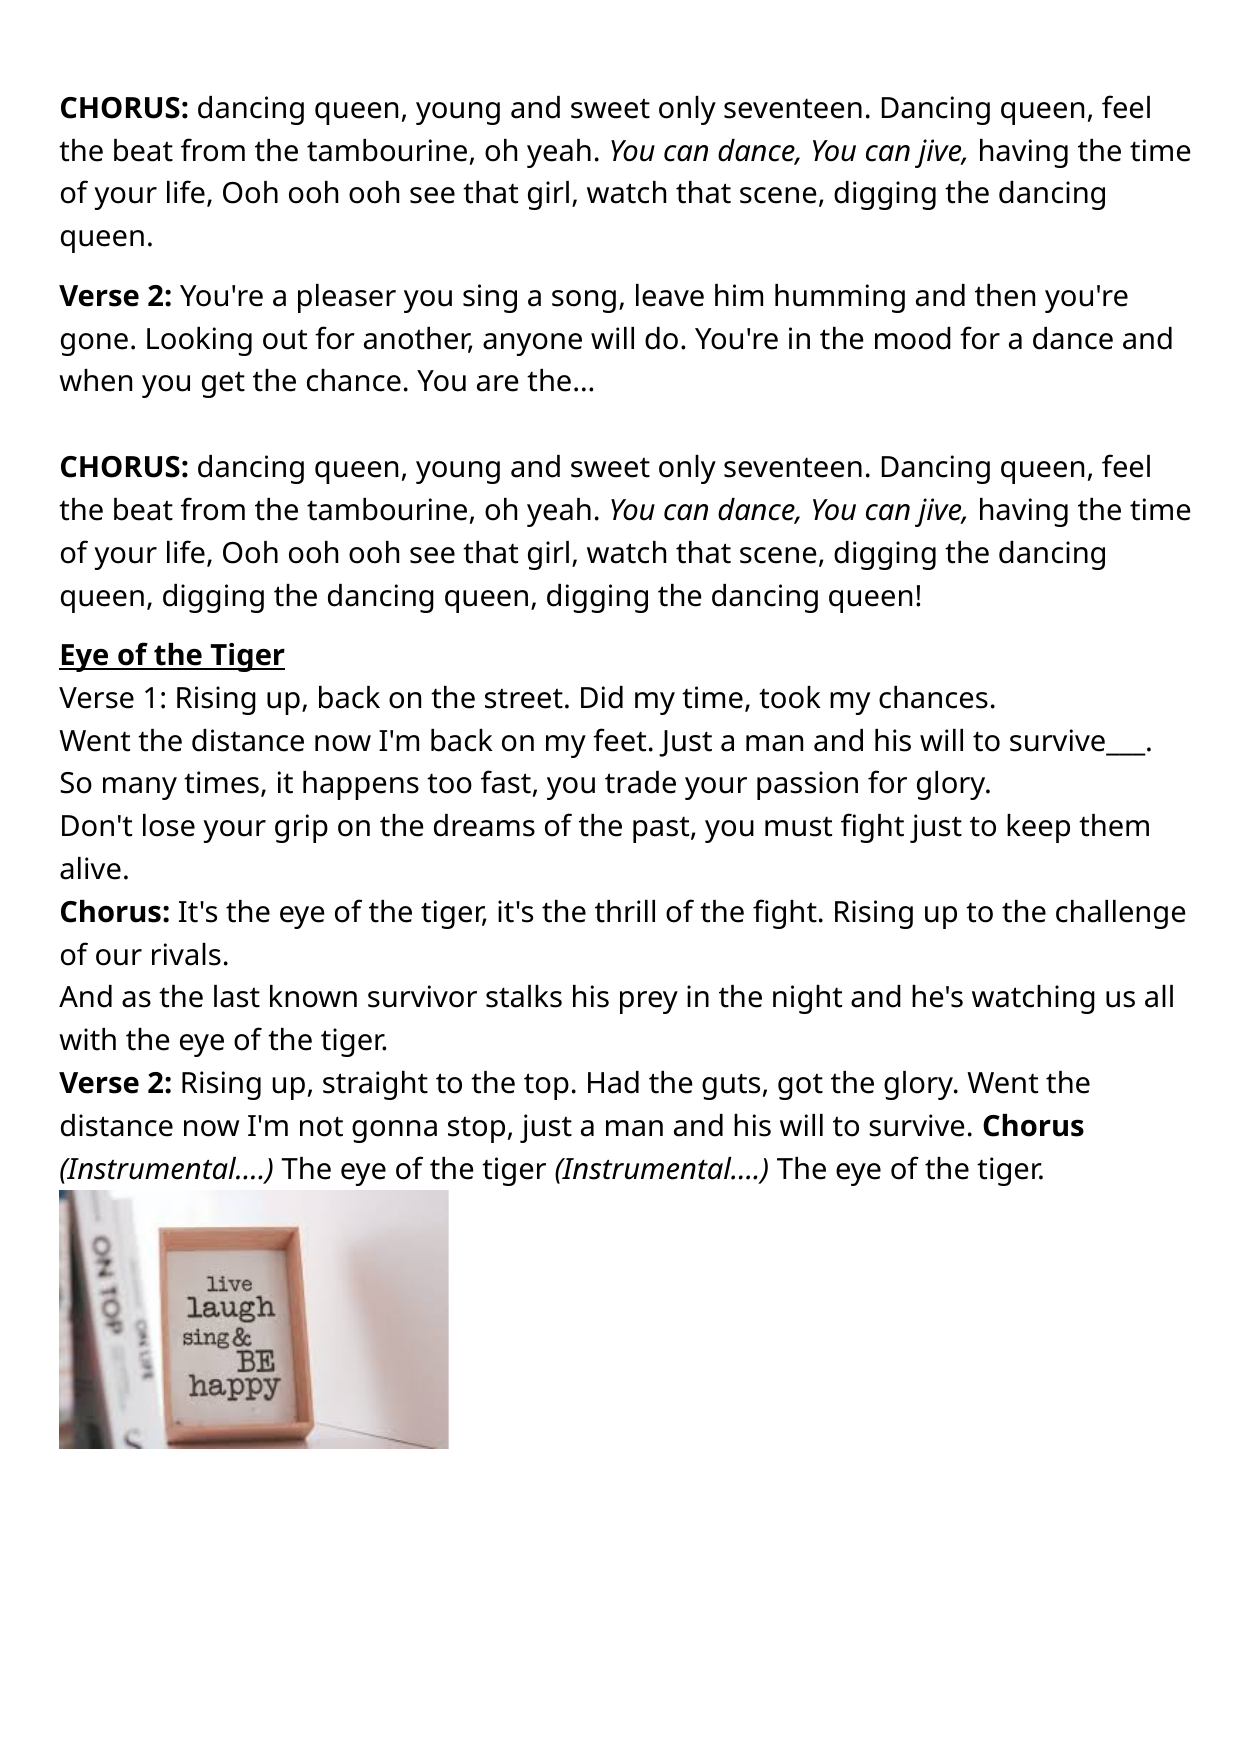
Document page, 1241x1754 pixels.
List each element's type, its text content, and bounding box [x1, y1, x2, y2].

text Verse 2: You're a pleaser you sing a song, leave him humming and then you're gone. Looking out for another, anyone will do. You're in the mood for a dance and when you get the chance. You are the… CHORUS: dancing queen, young and sweet only seventeen. Dancing queen, feel the beat from the tambourine, oh yeah. You can dance, You can jive, having the time of your life, Ooh ooh ooh see that girl, watch that scene, digging the dancing queen, digging the dancing queen, digging the dancing queen! [59, 275, 1196, 614]
text Eye of the Tiger Verse 1: Rising up, back on the street. Did my time, took my chances. Went the distance now I'm back on my feet. Just a man and his will to survive___. So many times, it happens too fast, you trade your passion for glory. Don't lose your grip on the dreams of the past, you must fight just to keep them alive. Chorus: It's the eye of the tiger, it's the thrill of the fight. Rising up to the challenge of our rivals. And as the last known survivor stalks his prey in the night and he's watching us all with the eye of the tiger. Verse 2: Rising up, straight to the top. Had the guts, got the glory. Went the distance now I'm not gonna stop, just a man and his will to survive. Chorus (Instrumental….) The eye of the tiger (Instrumental….) The eye of the tiger. [59, 634, 1196, 1449]
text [59, 44, 1196, 255]
picture [59, 1190, 449, 1449]
